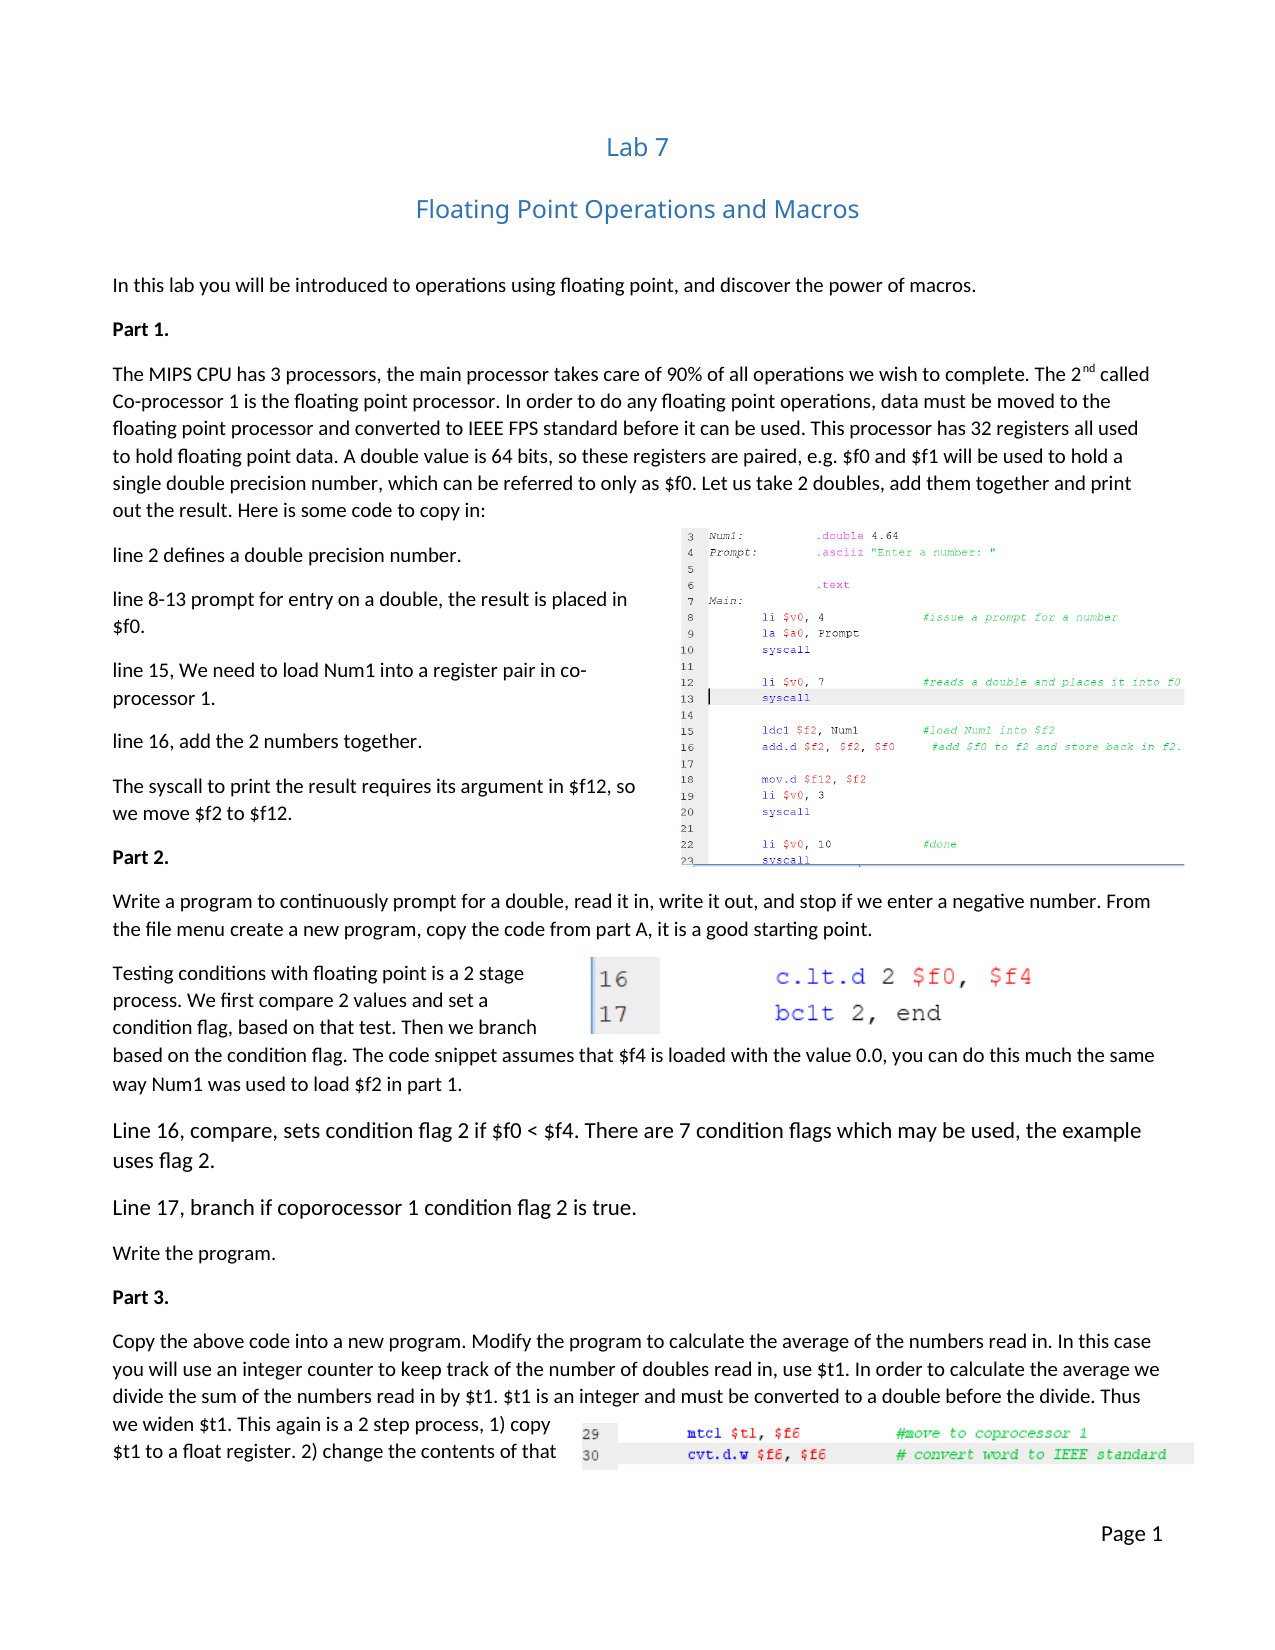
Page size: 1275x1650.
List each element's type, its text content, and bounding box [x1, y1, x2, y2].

text Write a program to continuously prompt for a double, read it in, write it out, and stop if we enter a negative number. From the file menu create a new program, copy the code from part A, it is a good starting point. [112, 888, 1162, 941]
text Line 16, compare, sets condition flag 2 if $f0 < $f4. There are 7 condition flags which may be used, the example uses flag 2. [112, 1116, 1162, 1175]
text line 8-13 prompt for entry on a double, the result is placed in $f0. [112, 586, 681, 639]
text Line 17, branch if coporocessor 1 condition flag 2 is true. [112, 1193, 1162, 1222]
text The MIPS CPU has 3 processors, the main processor takes care of 90% of all operations we wish to complete. The 2nd called Co-processor 1 is the floating point processor. In order to do any floating point operations, data must be moved to the floating point processor and converted to IEEE FPS standard before it can be used. This processor has 32 registers all used to hold floating point data. A double value is 64 bits, so these registers are paired, e.g. $f0 and $f1 will be used to hold a single double precision number, which can be referred to only as $f0. Let us take 2 doubles, add them together and print out the result. Here is some code to copy in: [112, 361, 1162, 523]
text Part 2. [112, 844, 1162, 870]
picture [681, 528, 1185, 866]
text Write the program. [112, 1240, 1162, 1266]
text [112, 1328, 1162, 1463]
subtitle Floating Point Operations and Macros [112, 192, 1162, 226]
text The syscall to print the result requires its argument in $f12, so we move $f2 to $f12. [112, 773, 681, 826]
text Part 1. [112, 317, 1162, 342]
subtitle Lab 7 [112, 130, 1162, 164]
picture [582, 1423, 1195, 1470]
text line 16, add the 2 numbers together. [112, 729, 681, 754]
text line 15, We need to load Num1 into a register pair in co-processor 1. [112, 657, 681, 710]
text In this lab you will be introduced to operations using floating point, and discover the power of macros. [112, 273, 1162, 298]
text line 2 defines a double precision number. [112, 542, 681, 567]
text Part 3. [112, 1284, 1162, 1310]
picture [590, 957, 1130, 1034]
